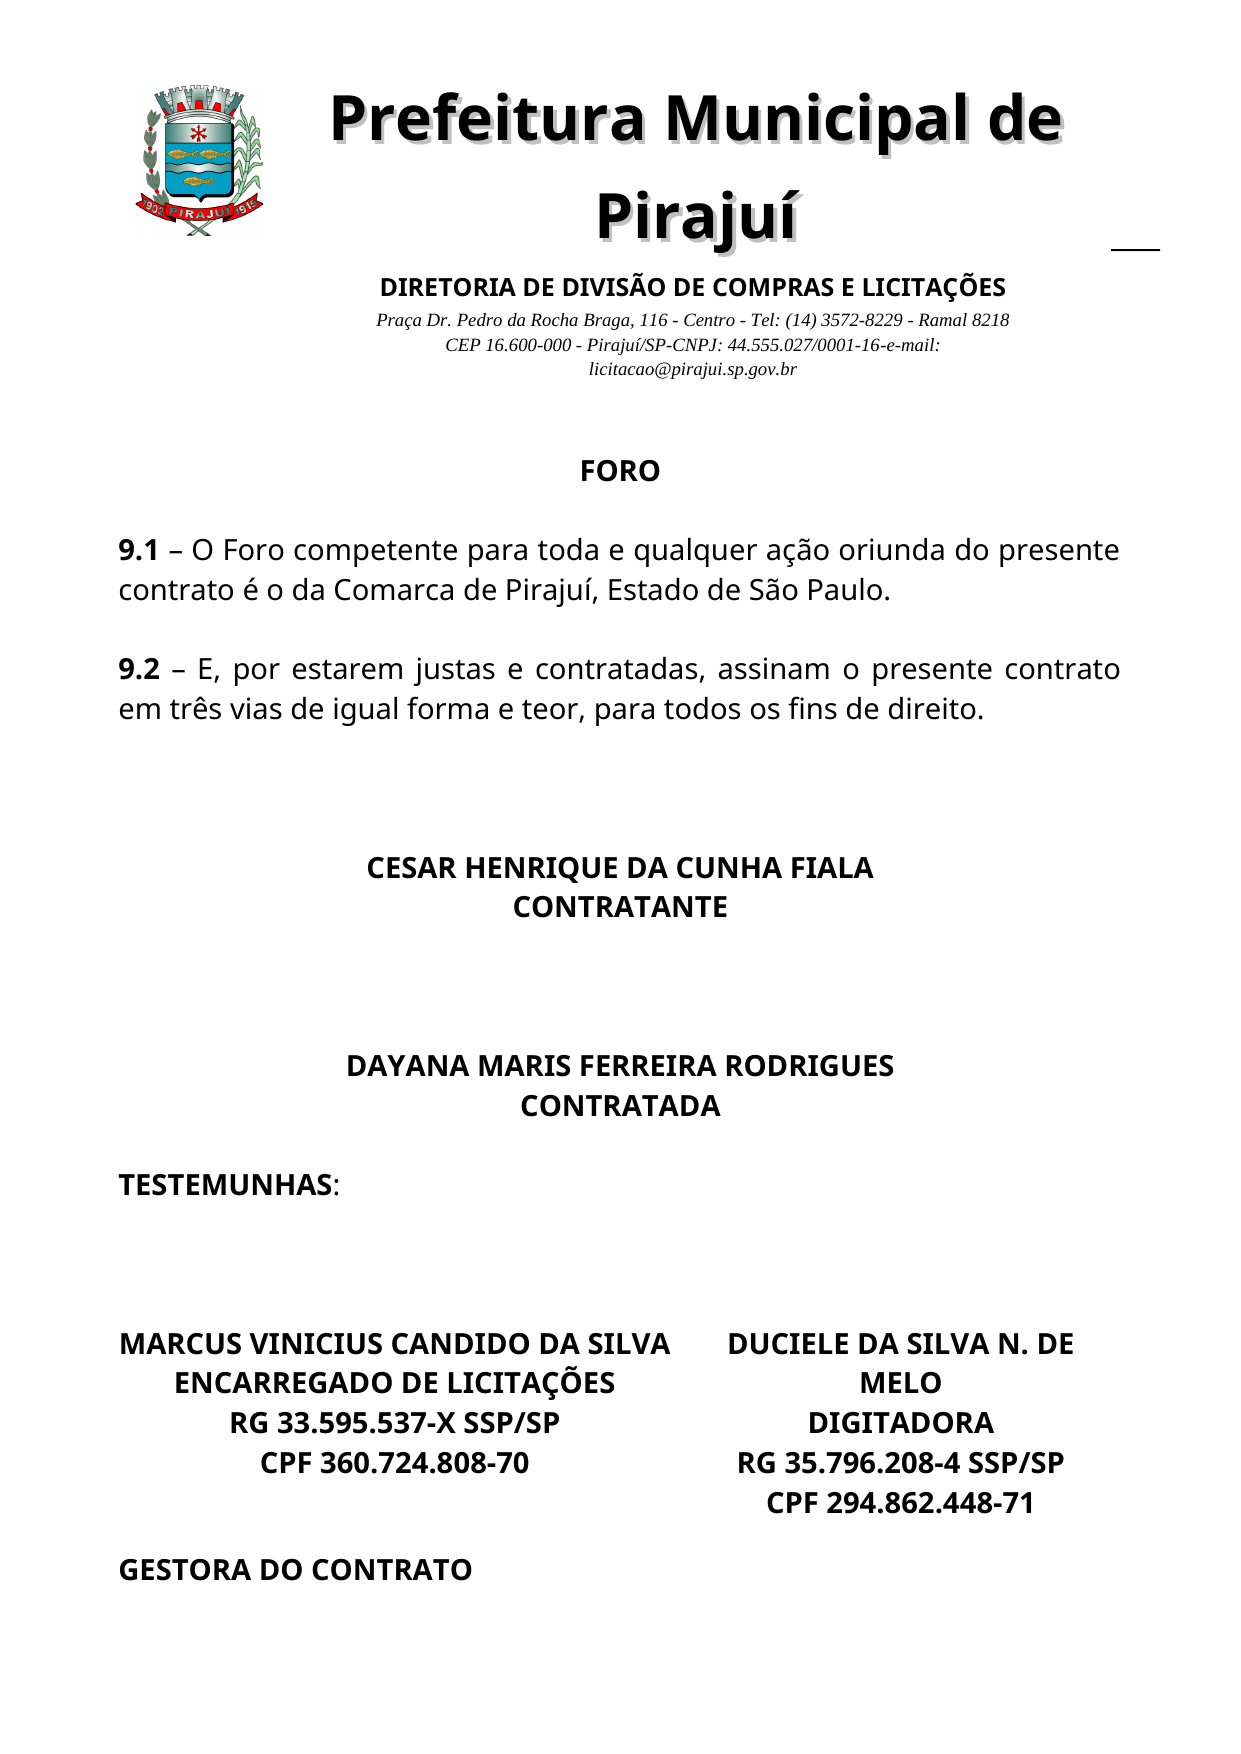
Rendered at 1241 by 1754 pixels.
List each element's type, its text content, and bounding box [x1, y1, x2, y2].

text TESTEMUNHAS: [118, 1164, 1122, 1204]
text CESAR HENRIQUE DA CUNHA FIALA [118, 847, 1122, 887]
text CONTRATADA [118, 1085, 1122, 1125]
text GESTORA DO CONTRATO [118, 1549, 1057, 1589]
table_header DUCIELE DA SILVA N. DE MELO DIGITADORA RG 35.796.208-4 SSP/SP CPF 294.862.448-71 [678, 1323, 1123, 1522]
text FORO [118, 450, 1122, 490]
table_header MARCUS VINICIUS CANDIDO DA SILVA ENCARREGADO DE LICITAÇÕES RG 33.595.537-X SSP/SP CPF 360.724.808-70 [117, 1323, 678, 1522]
picture [135, 85, 264, 236]
text 9.1 – O Foro competente para toda e qualquer ação oriunda do presente contrato é o da Comarca de Pirajuí, Estado de São Paulo. [118, 529, 1122, 609]
text 9.2 – E, por estarem justas e contratadas, assinam o presente contrato em três vias de igual forma e teor, para todos os fins de direito. [118, 648, 1122, 728]
text DAYANA MARIS FERREIRA RODRIGUES [118, 1045, 1122, 1085]
text CONTRATANTE [118, 887, 1122, 926]
